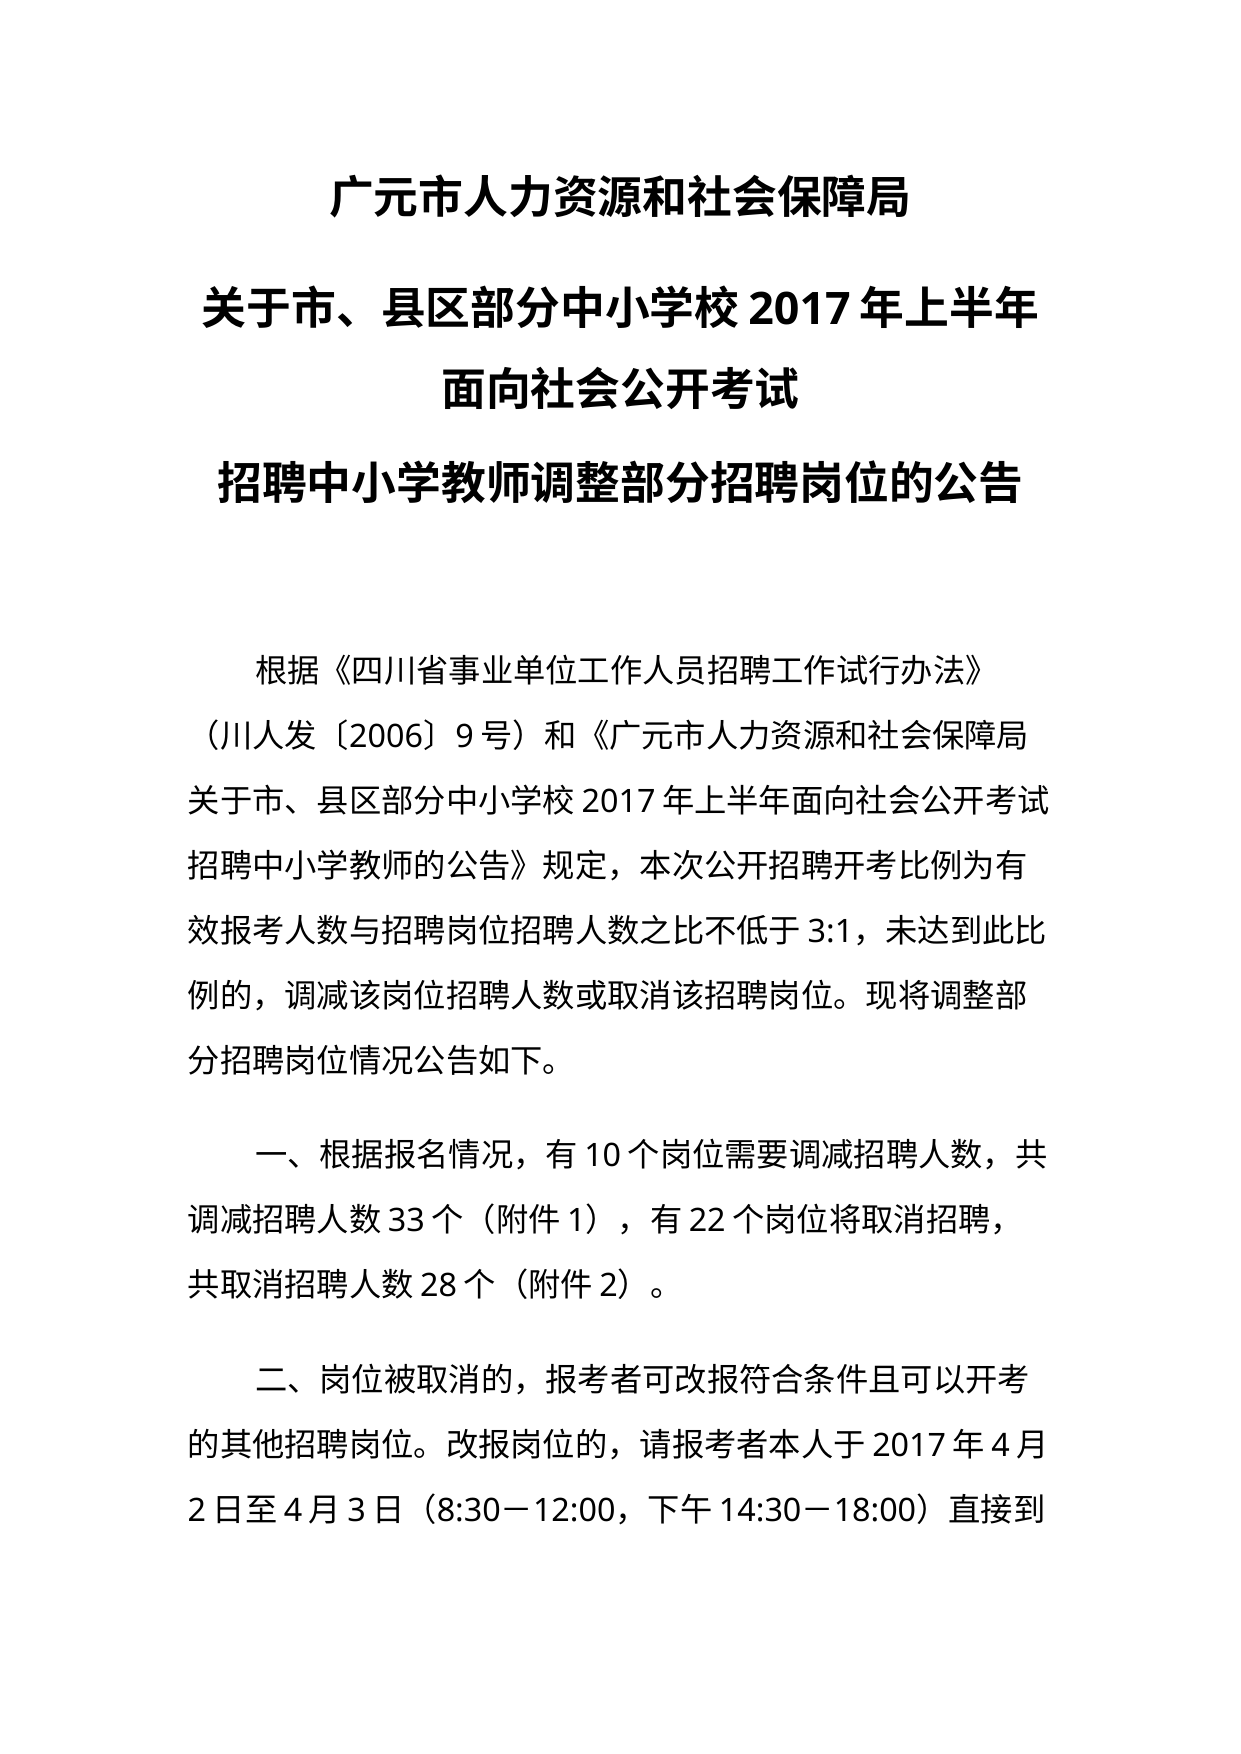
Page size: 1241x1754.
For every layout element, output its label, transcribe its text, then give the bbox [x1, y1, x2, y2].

text 广元市人力资源和社会保障局 [187, 162, 1053, 227]
text 招聘中小学教师调整部分招聘岗位的公告 [187, 448, 1053, 513]
text 根据《四川省事业单位工作人员招聘工作试行办法》（川人发〔2006〕9号）和《广元市人力资源和社会保障局关于市、县区部分中小学校2017年上半年面向社会公开考试招聘中小学教师的公告》规定，本次公开招聘开考比例为有效报考人数与招聘岗位招聘人数之比不低于3:1，未达到此比例的，调减该岗位招聘人数或取消该招聘岗位。现将调整部分招聘岗位情况公告如下。 [187, 636, 1053, 1091]
text 关于市、县区部分中小学校2017年上半年面向社会公开考试 [187, 256, 1053, 419]
text 一、根据报名情况，有10个岗位需要调减招聘人数，共调减招聘人数33个（附件1），有22个岗位将取消招聘，共取消招聘人数28个（附件2）。 [187, 1120, 1053, 1315]
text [187, 1344, 1053, 1539]
